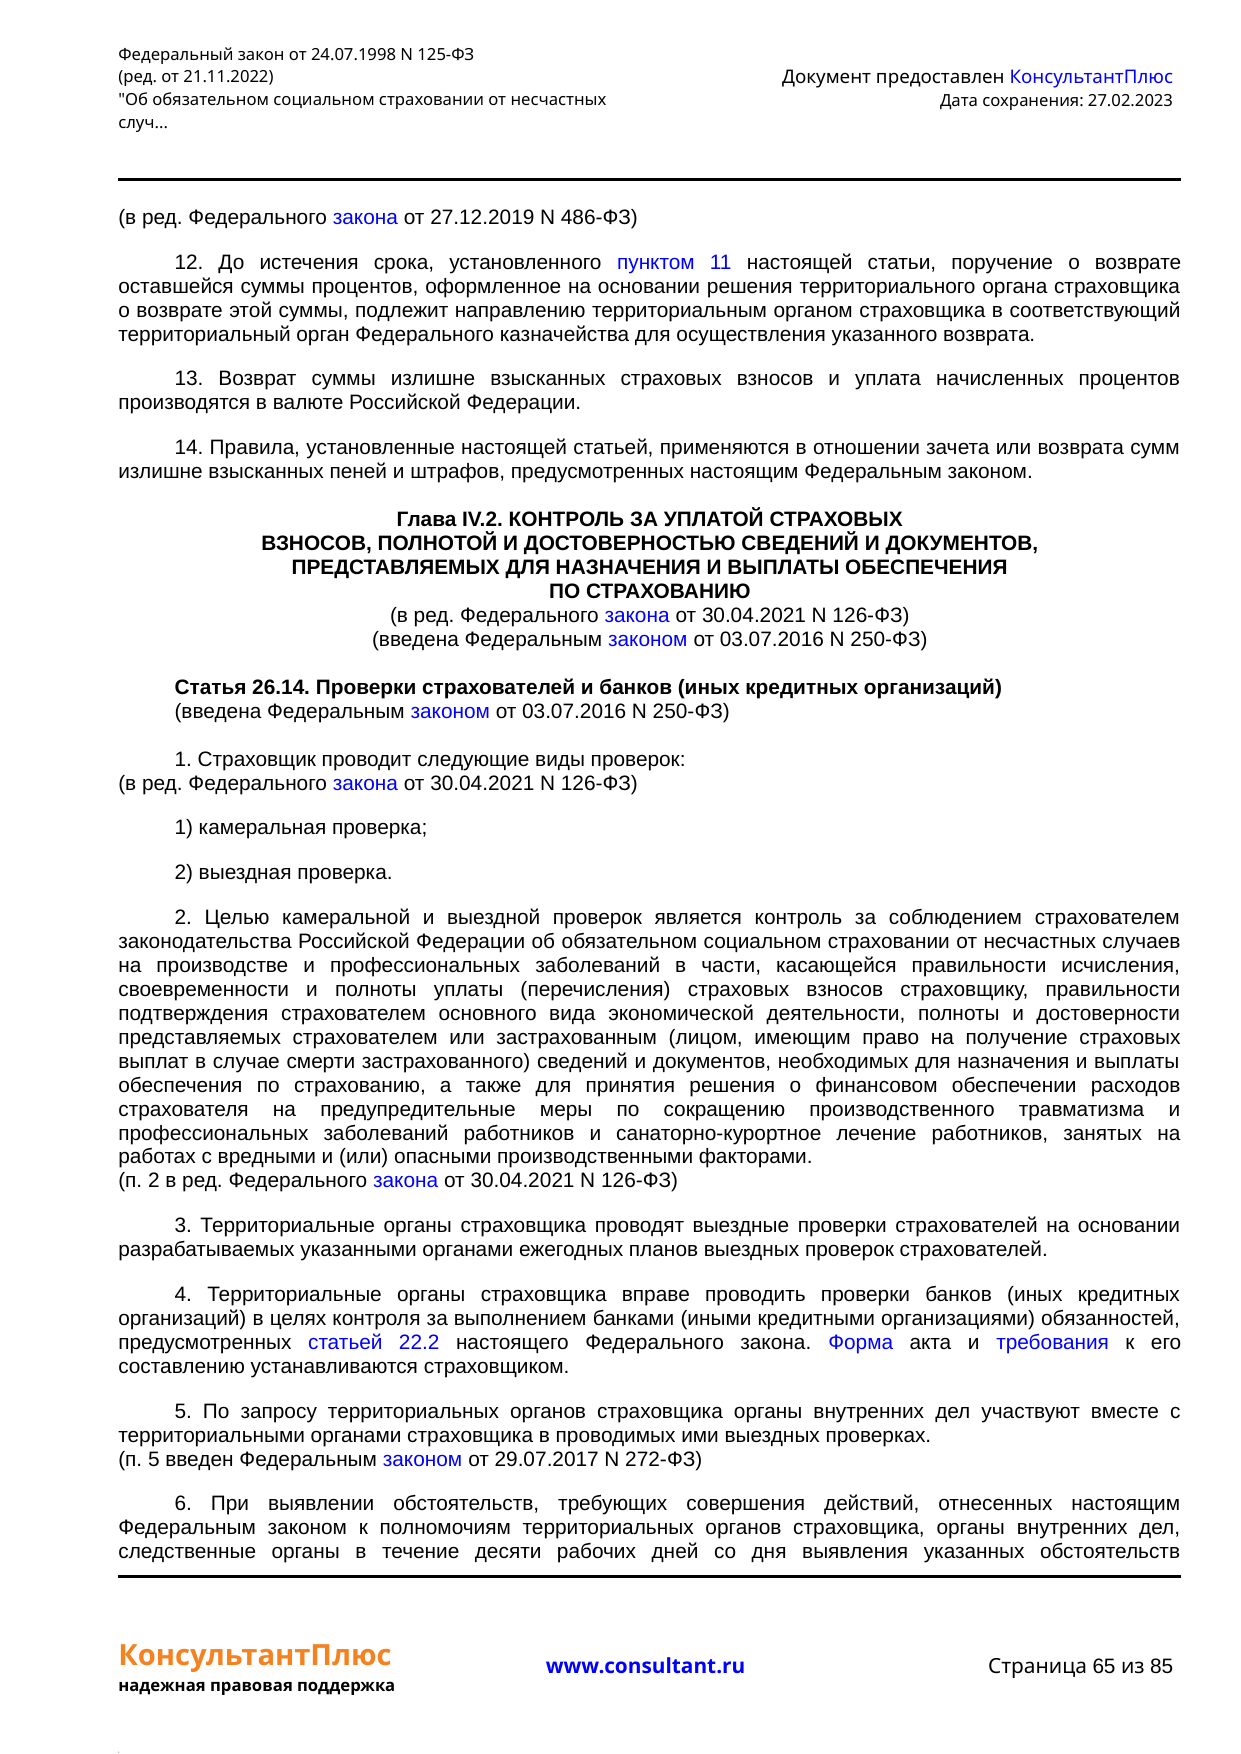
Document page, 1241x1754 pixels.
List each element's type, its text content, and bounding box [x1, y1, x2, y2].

text 14. Правила, установленные настоящей статьей, применяются в отношении зачета или возврата сумм излишне взысканных пеней и штрафов, предусмотренных настоящим Федеральным законом. [118, 435, 1181, 483]
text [118, 1491, 1181, 1563]
title ПО СТРАХОВАНИЮ [118, 579, 1181, 603]
text 2. Целью камеральной и выездной проверок является контроль за соблюдением страхователем законодательства Российской Федерации об обязательном социальном страховании от несчастных случаев на производстве и профессиональных заболеваний в части, касающейся правильности исчисления, своевременности и полноты уплаты (перечисления) страховых взносов страховщику, правильности подтверждения страхователем основного вида экономической деятельности, полноты и достоверности представляемых страхователем или застрахованным (лицом, имеющим право на получение страховых выплат в случае смерти застрахованного) сведений и документов, необходимых для назначения и выплаты обеспечения по страхованию, а также для принятия решения о финансовом обеспечении расходов страхователя на предупредительные меры по сокращению производственного травматизма и профессиональных заболеваний работников и санаторно-курортное лечение работников, занятых на работах с вредными и (или) опасными производственными факторами. [118, 905, 1181, 1168]
text 13. Возврат суммы излишне взысканных страховых взносов и уплата начисленных процентов производятся в валюте Российской Федерации. [118, 366, 1181, 414]
title ПРЕДСТАВЛЯЕМЫХ ДЛЯ НАЗНАЧЕНИЯ И ВЫПЛАТЫ ОБЕСПЕЧЕНИЯ [118, 555, 1181, 579]
text (введена Федеральным законом от 03.07.2016 N 250-ФЗ) [118, 698, 1181, 722]
text (в ред. Федерального закона от 30.04.2021 N 126-ФЗ) [118, 770, 1181, 794]
title Статья 26.14. Проверки страхователей и банков (иных кредитных организаций) [118, 674, 1181, 698]
text 2) выездная проверка. [118, 860, 1181, 884]
text (введена Федеральным законом от 03.07.2016 N 250-ФЗ) [118, 627, 1181, 651]
text (п. 5 введен Федеральным законом от 29.07.2017 N 272-ФЗ) [118, 1446, 1181, 1470]
text 12. До истечения срока, установленного пунктом 11 настоящей статьи, поручение о возврате оставшейся суммы процентов, оформленное на основании решения территориального органа страховщика о возврате этой суммы, подлежит направлению территориальным органом страховщика в соответствующий территориальный орган Федерального казначейства для осуществления указанного возврата. [118, 249, 1181, 345]
text 1. Страховщик проводит следующие виды проверок: [118, 746, 1181, 770]
text 1) камеральная проверка; [118, 815, 1181, 839]
text (в ред. Федерального закона от 27.12.2019 N 486-ФЗ) [118, 205, 1181, 229]
text (в ред. Федерального закона от 30.04.2021 N 126-ФЗ) [118, 603, 1181, 627]
text 4. Территориальные органы страховщика вправе проводить проверки банков (иных кредитных организаций) в целях контроля за выполнением банками (иными кредитными организациями) обязанностей, предусмотренных статьей 22.2 настоящего Федерального закона. Форма акта и требования к его составлению устанавливаются страховщиком. [118, 1282, 1181, 1378]
title Глава IV.2. КОНТРОЛЬ ЗА УПЛАТОЙ СТРАХОВЫХ [118, 507, 1181, 531]
text 5. По запросу территориальных органов страховщика органы внутренних дел участвуют вместе с территориальными органами страховщика в проводимых ими выездных проверках. [118, 1398, 1181, 1446]
text (п. 2 в ред. Федерального закона от 30.04.2021 N 126-ФЗ) [118, 1168, 1181, 1192]
text 3. Территориальные органы страховщика проводят выездные проверки страхователей на основании разрабатываемых указанными органами ежегодных планов выездных проверок страхователей. [118, 1213, 1181, 1261]
title ВЗНОСОВ, ПОЛНОТОЙ И ДОСТОВЕРНОСТЬЮ СВЕДЕНИЙ И ДОКУМЕНТОВ, [118, 531, 1181, 555]
